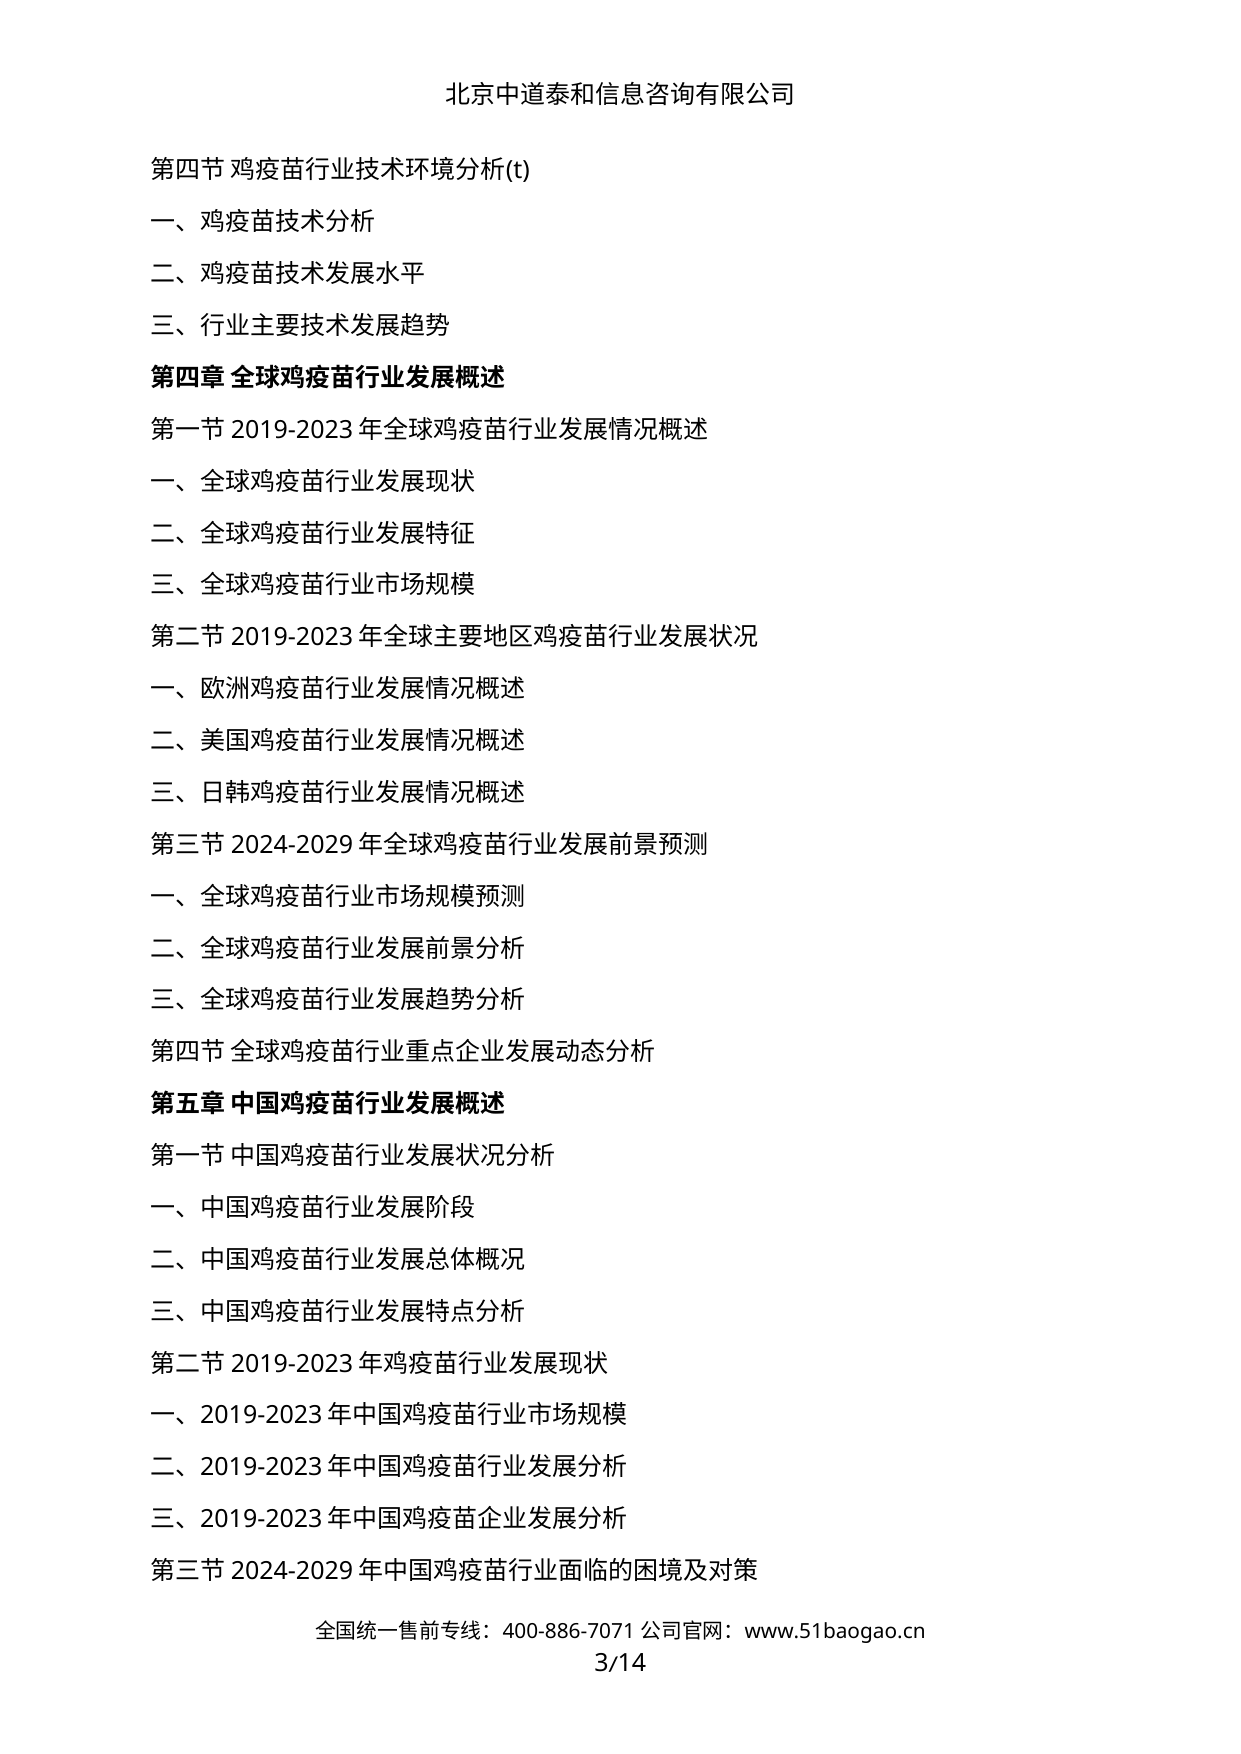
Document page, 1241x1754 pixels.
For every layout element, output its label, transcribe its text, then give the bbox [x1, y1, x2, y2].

text 三、全球鸡疫苗行业发展趋势分析 [150, 980, 1090, 1016]
text 一、2019-2023年中国鸡疫苗行业市场规模 [150, 1395, 1090, 1431]
text 三、行业主要技术发展趋势 [150, 306, 1090, 342]
text 二、美国鸡疫苗行业发展情况概述 [150, 721, 1090, 757]
text 第四节 全球鸡疫苗行业重点企业发展动态分析 [150, 1032, 1090, 1068]
text 第一节 2019-2023年全球鸡疫苗行业发展情况概述 [150, 409, 1090, 446]
text 第二节 2019-2023年全球主要地区鸡疫苗行业发展状况 [150, 617, 1090, 653]
text 三、日韩鸡疫苗行业发展情况概述 [150, 772, 1090, 809]
text 第三节 2024-2029年全球鸡疫苗行业发展前景预测 [150, 824, 1090, 861]
text 一、鸡疫苗技术分析 [150, 202, 1090, 238]
text 三、全球鸡疫苗行业市场规模 [150, 565, 1090, 601]
text 二、全球鸡疫苗行业发展特征 [150, 513, 1090, 549]
text 一、中国鸡疫苗行业发展阶段 [150, 1187, 1090, 1224]
text 一、全球鸡疫苗行业市场规模预测 [150, 876, 1090, 912]
text 三、2019-2023年中国鸡疫苗企业发展分析 [150, 1499, 1090, 1535]
text 第四章 全球鸡疫苗行业发展概述 [150, 357, 1090, 394]
text 一、欧洲鸡疫苗行业发展情况概述 [150, 669, 1090, 705]
text 第一节 中国鸡疫苗行业发展状况分析 [150, 1136, 1090, 1172]
text 二、鸡疫苗技术发展水平 [150, 254, 1090, 290]
text 第三节 2024-2029年中国鸡疫苗行业面临的困境及对策 [150, 1551, 1090, 1587]
text 二、全球鸡疫苗行业发展前景分析 [150, 928, 1090, 964]
text 第五章 中国鸡疫苗行业发展概述 [150, 1084, 1090, 1120]
text 二、中国鸡疫苗行业发展总体概况 [150, 1239, 1090, 1276]
text 第二节 2019-2023年鸡疫苗行业发展现状 [150, 1343, 1090, 1379]
text 第四节 鸡疫苗行业技术环境分析(t) [150, 150, 1090, 186]
text 二、2019-2023年中国鸡疫苗行业发展分析 [150, 1447, 1090, 1483]
text 三、中国鸡疫苗行业发展特点分析 [150, 1291, 1090, 1327]
text 一、全球鸡疫苗行业发展现状 [150, 461, 1090, 497]
